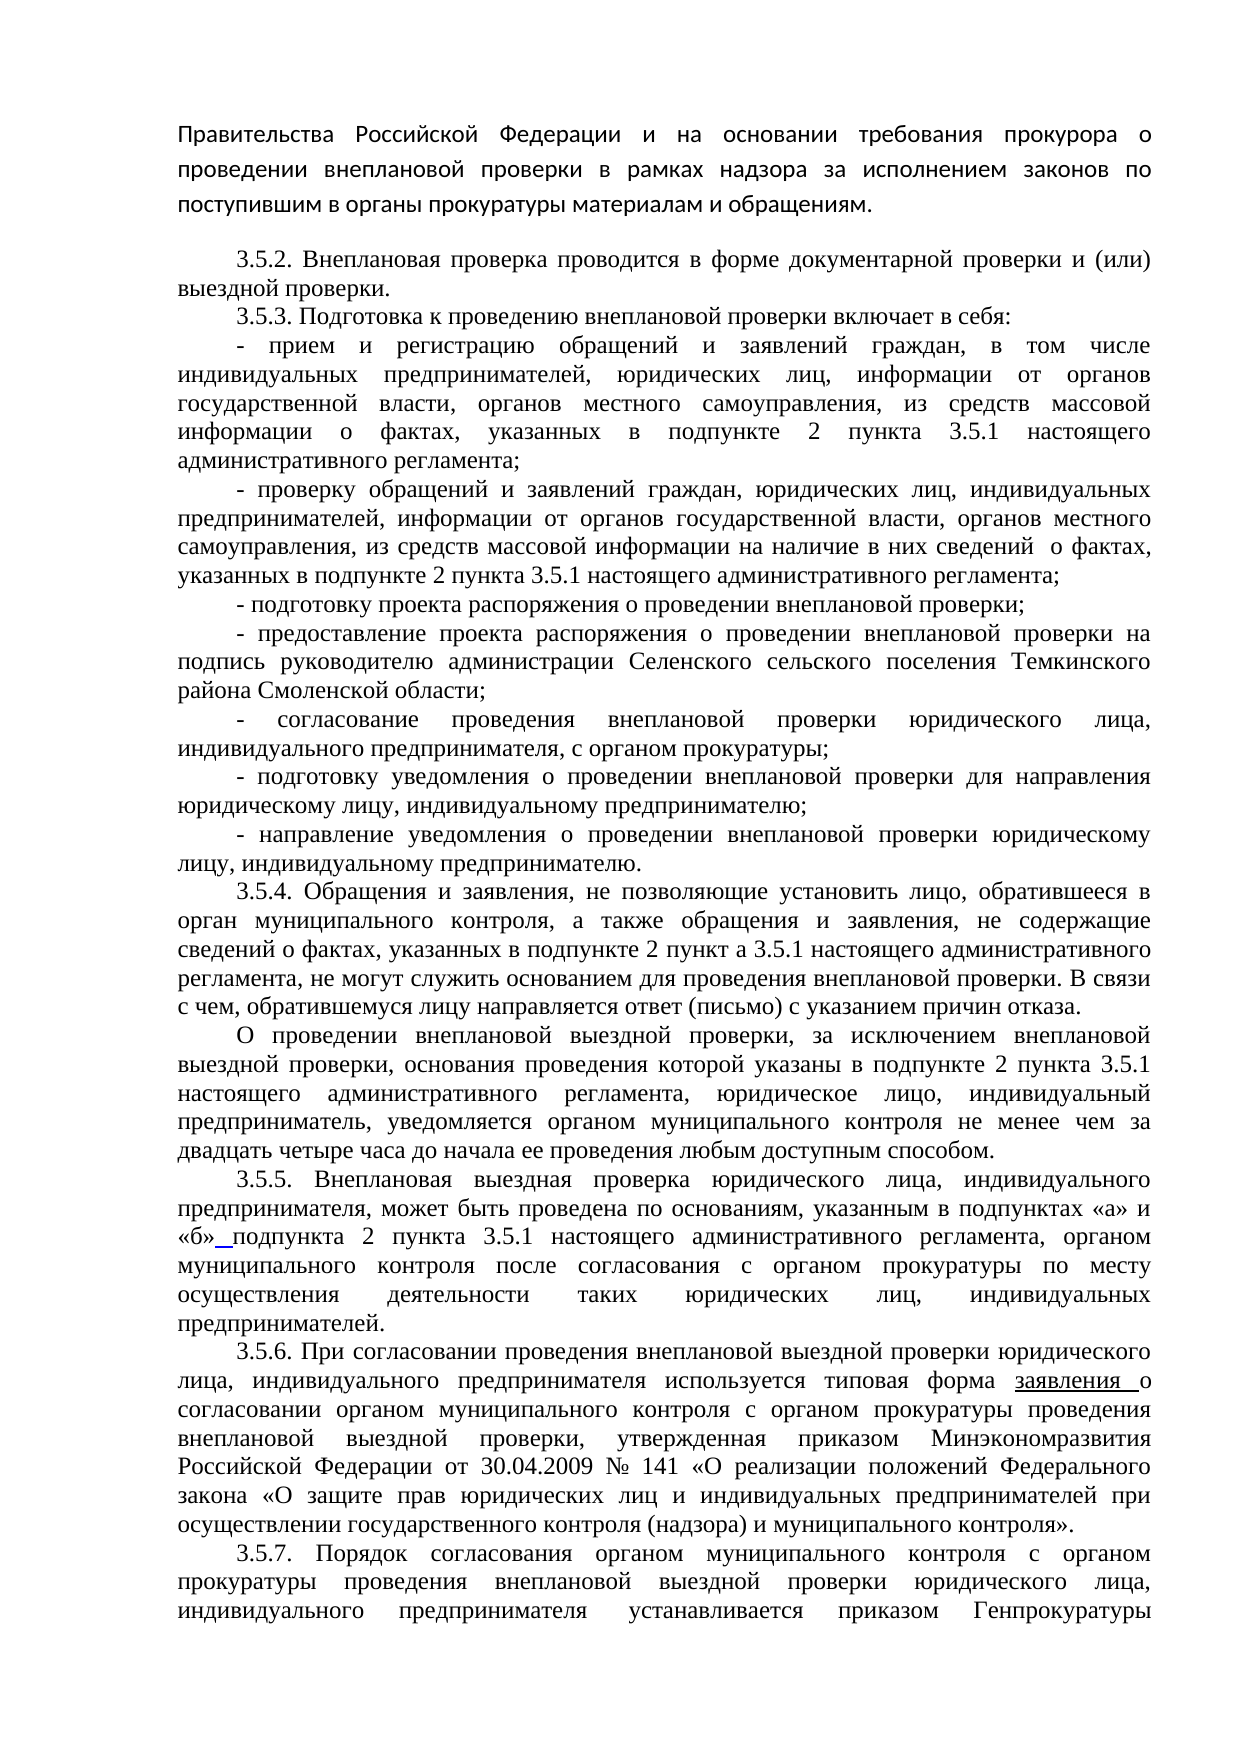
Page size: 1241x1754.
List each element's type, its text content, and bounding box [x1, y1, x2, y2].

text - предоставление проекта распоряжения о проведении внеплановой проверки на подпись руководителю администрации Селенского сельского поселения Темкинского района Смоленской области; [177, 618, 1152, 704]
text - прием и регистрацию обращений и заявлений граждан, в том числе индивидуальных предпринимателей, юридических лиц, информации от органов государственной власти, органов местного самоуправления, из средств массовой информации о фактах, указанных в подпункте 2 пункта 3.5.1 настоящего административного регламента; [177, 330, 1152, 474]
text 3.5.3. Подготовка к проведению внеплановой проверки включает в себя: [177, 301, 1152, 330]
text - проверку обращений и заявлений граждан, юридических лиц, индивидуальных предпринимателей, информации от органов государственной власти, органов местного самоуправления, из средств массовой информации на наличие в них сведений о фактах, указанных в подпункте 2 пункта 3.5.1 настоящего административного регламента; [177, 474, 1152, 589]
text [177, 1538, 1152, 1624]
text - подготовку проекта распоряжения о проведении внеплановой проверки; [177, 589, 1152, 618]
text - направление уведомления о проведении внеплановой проверки юридическому лицу, индивидуальному предпринимателю. [177, 819, 1152, 876]
text 3.5.5. Внеплановая выездная проверка юридического лица, индивидуального предпринимателя, может быть проведена по основаниям, указанным в подпунктах «а» и «б» подпункта 2 пункта 3.5.1 настоящего административного регламента, органом муниципального контроля после согласования с органом прокуратуры по месту осуществления деятельности таких юридических лиц, индивидуальных предпринимателей. [177, 1164, 1152, 1336]
text 3.5.2. Внеплановая проверка проводится в форме документарной проверки и (или) выездной проверки. [177, 244, 1152, 301]
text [177, 118, 1152, 219]
text - подготовку уведомления о проведении внеплановой проверки для направления юридическому лицу, индивидуальному предпринимателю; [177, 761, 1152, 819]
text О проведении внеплановой выездной проверки, за исключением внеплановой выездной проверки, основания проведения которой указаны в подпункте 2 пункта 3.5.1 настоящего административного регламента, юридическое лицо, индивидуальный предприниматель, уведомляется органом муниципального контроля не менее чем за двадцать четыре часа до начала ее проведения любым доступным способом. [177, 1020, 1152, 1164]
text 3.5.4. Обращения и заявления, не позволяющие установить лицо, обратившееся в орган муниципального контроля, а также обращения и заявления, не содержащие сведений о фактах, указанных в подпункте 2 пункт а 3.5.1 настоящего административного регламента, не могут служить основанием для проведения внеплановой проверки. В связи с чем, обратившемуся лицу направляется ответ (письмо) с указанием причин отказа. [177, 876, 1152, 1020]
text 3.5.6. При согласовании проведения внеплановой выездной проверки юридического лица, индивидуального предпринимателя используется типовая форма заявления о согласовании органом муниципального контроля с органом прокуратуры проведения внеплановой выездной проверки, утвержденная приказом Минэкономразвития Российской Федерации от 30.04.2009 № 141 «О реализации положений Федерального закона «О защите прав юридических лиц и индивидуальных предпринимателей при осуществлении государственного контроля (надзора) и муниципального контроля». [177, 1336, 1152, 1538]
text - согласование проведения внеплановой проверки юридического лица, индивидуального предпринимателя, с органом прокуратуры; [177, 704, 1152, 761]
